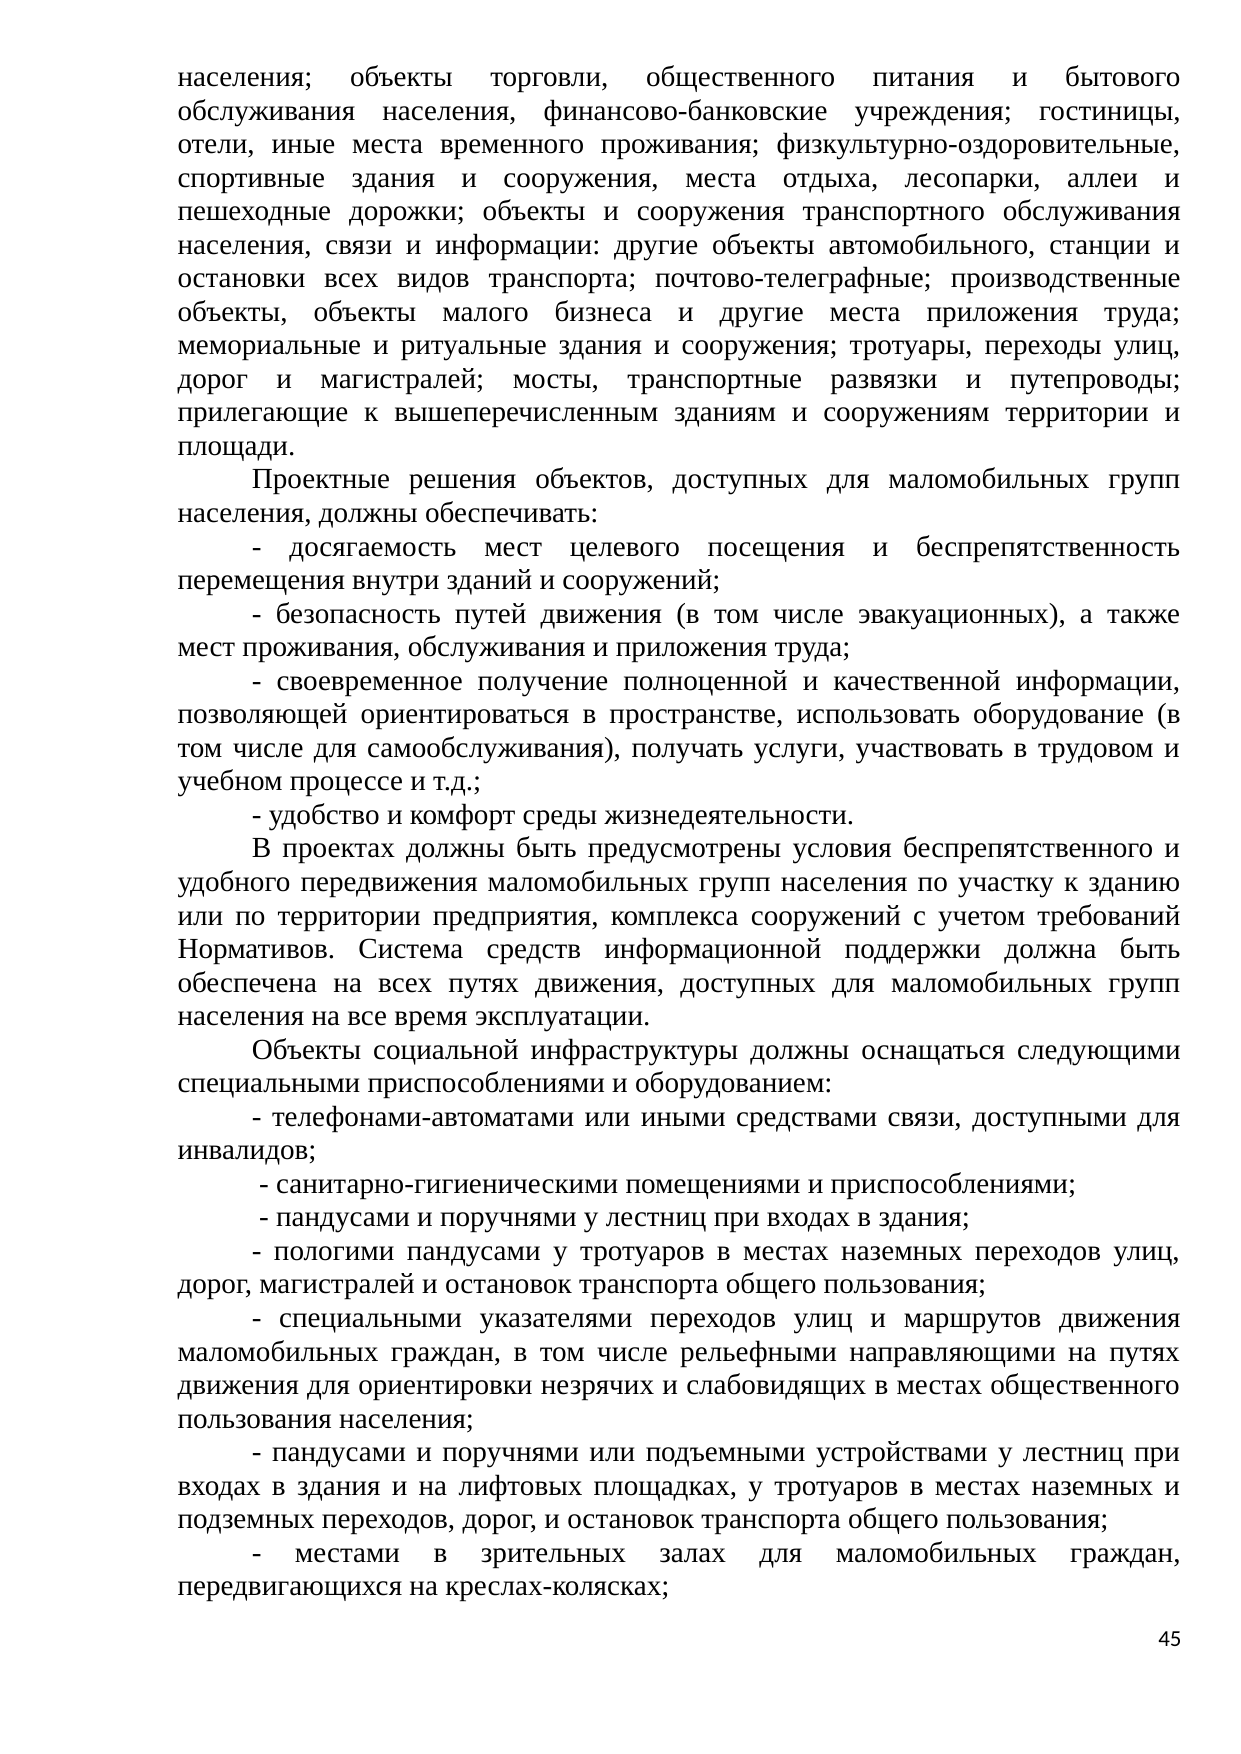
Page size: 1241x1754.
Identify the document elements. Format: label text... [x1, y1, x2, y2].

text - телефонами-автоматами или иными средствами связи, доступными для инвалидов; [177, 1099, 1181, 1166]
text - пандусами и поручнями у лестниц при входах в здания; [177, 1199, 1181, 1233]
text - пологими пандусами у тротуаров в местах наземных переходов улиц, дорог, магистралей и остановок транспорта общего пользования; [177, 1233, 1181, 1300]
text - санитарно-гигиеническими помещениями и приспособлениями; [177, 1166, 1181, 1199]
text - досягаемость мест целевого посещения и беспрепятственность перемещения внутри зданий и сооружений; [177, 529, 1181, 596]
text Объекты социальной инфраструктуры должны оснащаться следующими специальными приспособлениями и оборудованием: [177, 1032, 1181, 1099]
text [177, 59, 1181, 462]
text - специальными указателями переходов улиц и маршрутов движения маломобильных граждан, в том числе рельефными направляющими на путях движения для ориентировки незрячих и слабовидящих в местах общественного пользования населения; [177, 1300, 1181, 1434]
text - своевременное получение полноценной и качественной информации, позволяющей ориентироваться в пространстве, использовать оборудование (в том числе для самообслуживания), получать услуги, участвовать в трудовом и учебном процессе и т.д.; [177, 663, 1181, 797]
text В проектах должны быть предусмотрены условия беспрепятственного и удобного передвижения маломобильных групп населения по участку к зданию или по территории предприятия, комплекса сооружений с учетом требований Нормативов. Система средств информационной поддержки должна быть обеспечена на всех путях движения, доступных для маломобильных групп населения на все время эксплуатации. [177, 831, 1181, 1032]
text Проектные решения объектов, доступных для маломобильных групп населения, должны обеспечивать: [177, 462, 1181, 529]
text - местами в зрительных залах для маломобильных граждан, передвигающихся на креслах-колясках; [177, 1535, 1181, 1602]
text - пандусами и поручнями или подъемными устройствами у лестниц при входах в здания и на лифтовых площадках, у тротуаров в местах наземных и подземных переходов, дорог, и остановок транспорта общего пользования; [177, 1434, 1181, 1535]
text - безопасность путей движения (в том числе эвакуационных), а также мест проживания, обслуживания и приложения труда; [177, 596, 1181, 663]
text - удобство и комфорт среды жизнедеятельности. [177, 797, 1181, 831]
